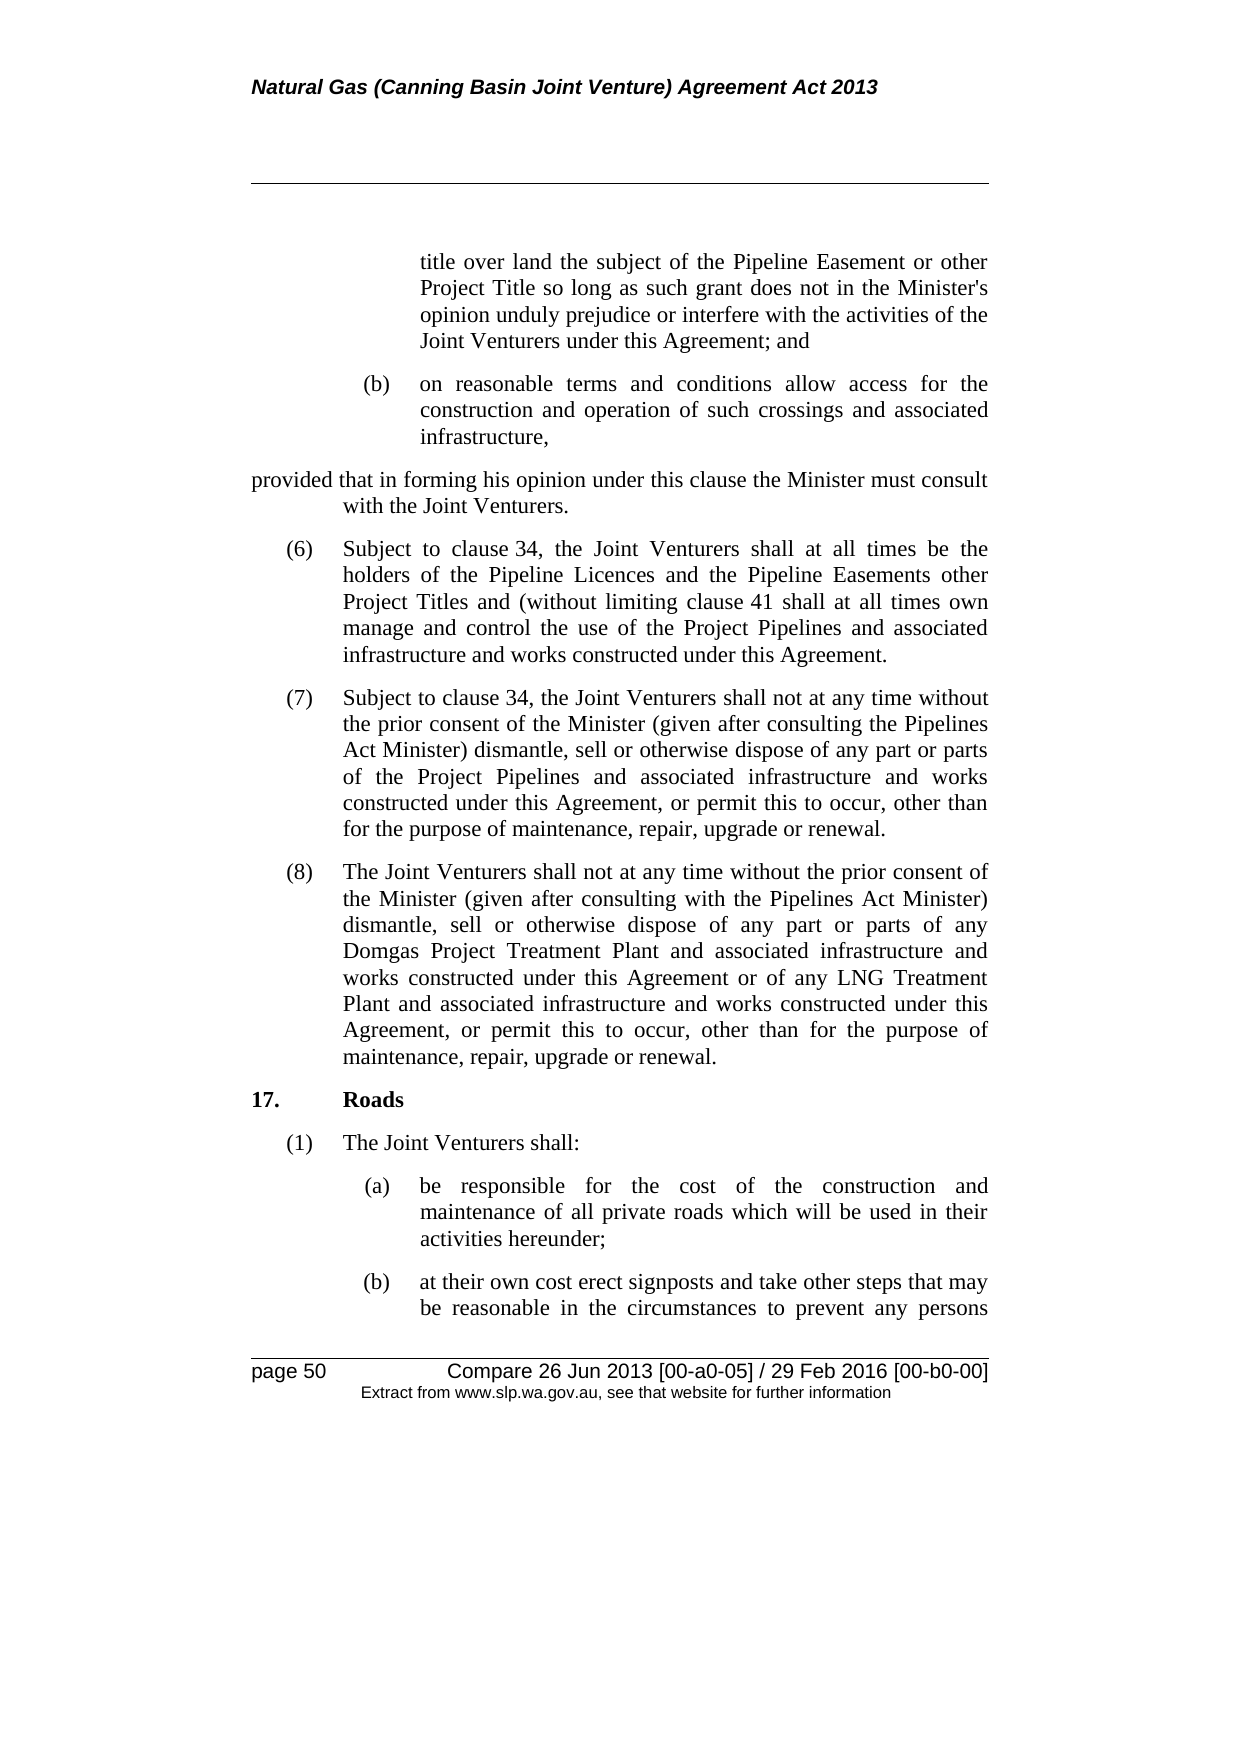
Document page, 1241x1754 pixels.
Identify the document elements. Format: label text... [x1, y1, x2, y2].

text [251, 248, 989, 353]
text provided that in forming his opinion under this clause the Minister must consult with the Joint Venturers. [251, 466, 989, 518]
text (8) The Joint Venturers shall not at any time without the prior consent of the Minister (given after consulting with the Pipelines Act Minister) dismantle, sell or otherwise dispose of any part or parts of any Domgas Project Treatment Plant and associated infrastructure and works constructed under this Agreement or of any LNG Treatment Plant and associated infrastructure and works constructed under this Agreement, or permit this to occur, other than for the purpose of maintenance, repair, upgrade or renewal. [251, 858, 989, 1069]
text (7) Subject to clause 34, the Joint Venturers shall not at any time without the prior consent of the Minister (given after consulting the Pipelines Act Minister) dismantle, sell or otherwise dispose of any part or parts of the Project Pipelines and associated infrastructure and works constructed under this Agreement, or permit this to occur, other than for the purpose of maintenance, repair, upgrade or renewal. [251, 684, 989, 842]
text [251, 1268, 989, 1320]
text (6) Subject to clause 34, the Joint Venturers shall at all times be the holders of the Pipeline Licences and the Pipeline Easements other Project Titles and (without limiting clause 41 shall at all times own manage and control the use of the Project Pipelines and associated infrastructure and works constructed under this Agreement. [251, 535, 989, 667]
text (1) The Joint Venturers shall: [251, 1129, 989, 1155]
text 17. Roads [251, 1086, 989, 1112]
text (a) be responsible for the cost of the construction and maintenance of all private roads which will be used in their activities hereunder; [251, 1172, 989, 1251]
text (b) on reasonable terms and conditions allow access for the construction and operation of such crossings and associated infrastructure, [251, 370, 989, 449]
